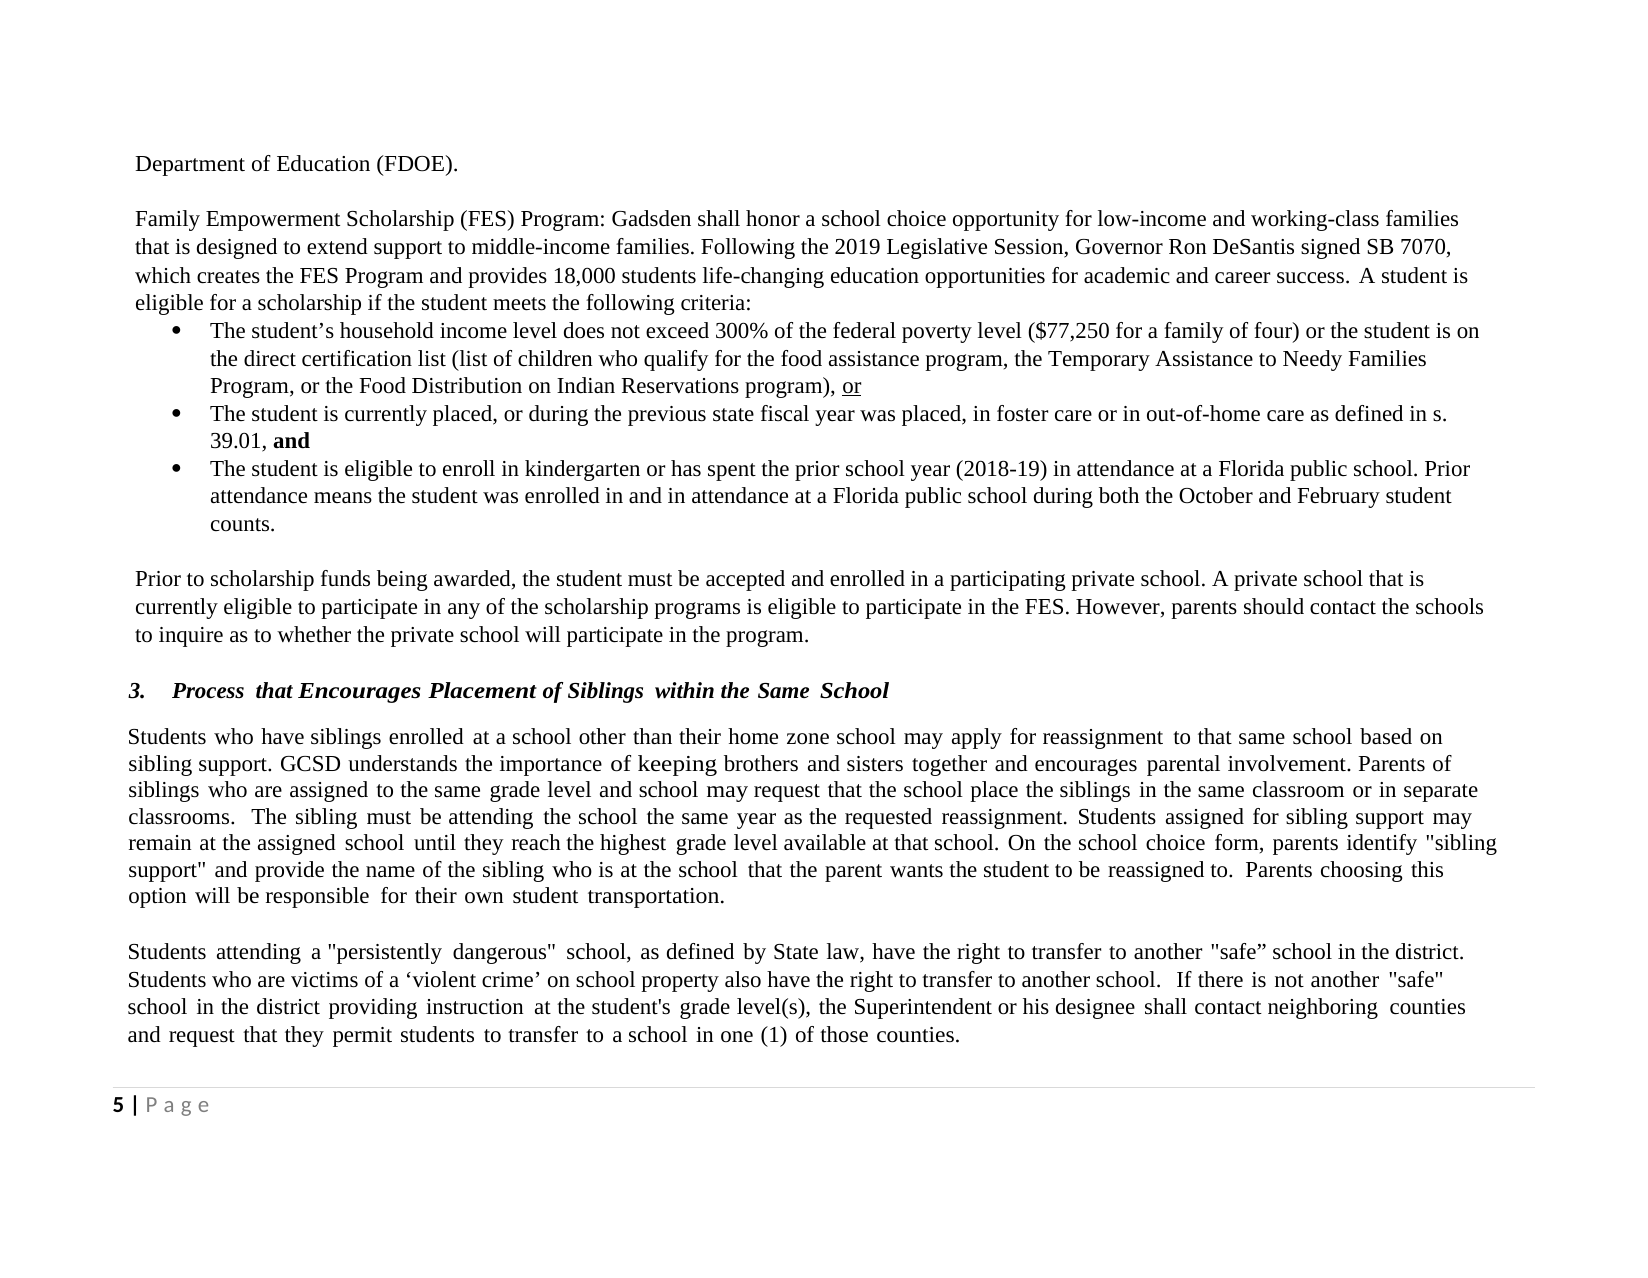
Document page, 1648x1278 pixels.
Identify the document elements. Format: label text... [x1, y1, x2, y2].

list The student is eligible to enroll in kindergarten or has spent the prior school year (2018-19) in attendance at a Florida public school. Prior attendance means the student was enrolled in and in attendance at a Florida public school during both the October and February student counts. [172, 455, 1497, 537]
text Students who have siblings enrolled at a school other than their home zone school may apply for reassignment to that same school based on sibling support. GCSD understands the importance of keeping brothers and sisters together and encourages parental involvement. Parents of siblings who are assigned to the same grade level and school may request that the school place the siblings in the same classroom or in separate classrooms. The sibling must be attending the school the same year as the requested reassignment. Students assigned for sibling support may remain at the assigned school until they reach the highest grade level available at that school. On the school choice form, parents identify "sibling support" and provide the name of the sibling who is at the school that the parent wants the student to be reassigned to. Parents choosing this option will be responsible for their own student transportation. [127, 723, 1502, 909]
text Students attending a "persistently dangerous" school, as defined by State law, have the right to transfer to another "safe” school in the district. Students who are victims of a ‘violent crime’ on school property also have the right to transfer to another school. If there is not another "safe" school in the district providing instruction at the student's grade level(s), the Superintendent or his designee shall contact neighboring counties and request that they permit students to transfer to a school in one (1) of those counties. [127, 938, 1493, 1047]
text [135, 150, 1497, 176]
text Family Empowerment Scholarship (FES) Program: Gadsden shall honor a school choice opportunity for low-income and working-class families that is designed to extend support to middle-income families. Following the 2019 Legislative Session, Governor Ron DeSantis signed SB 7070, which creates the FES Program and provides 18,000 students life-changing education opportunities for academic and career success. A student is eligible for a scholarship if the student meets the following criteria: [135, 205, 1497, 316]
list Process that Encourages Placement of Siblings within the Same School [128, 677, 1537, 704]
list The student is currently placed, or during the previous state fiscal year was placed, in foster care or in out-of-home care as defined in s. 39.01, and [172, 400, 1497, 454]
list The student’s household income level does not exceed 300% of the federal poverty level ($77,250 for a family of four) or the student is on the direct certification list (list of children who qualify for the food assistance program, the Temporary Assistance to Needy Families Program, or the Food Distribution on Indian Reservations program), or [172, 317, 1497, 398]
text Prior to scholarship funds being awarded, the student must be accepted and enrolled in a participating private school. A private school that is currently eligible to participate in any of the scholarship programs is eligible to participate in the FES. However, parents should contact the schools to inquire as to whether the private school will participate in the program. [135, 565, 1497, 647]
